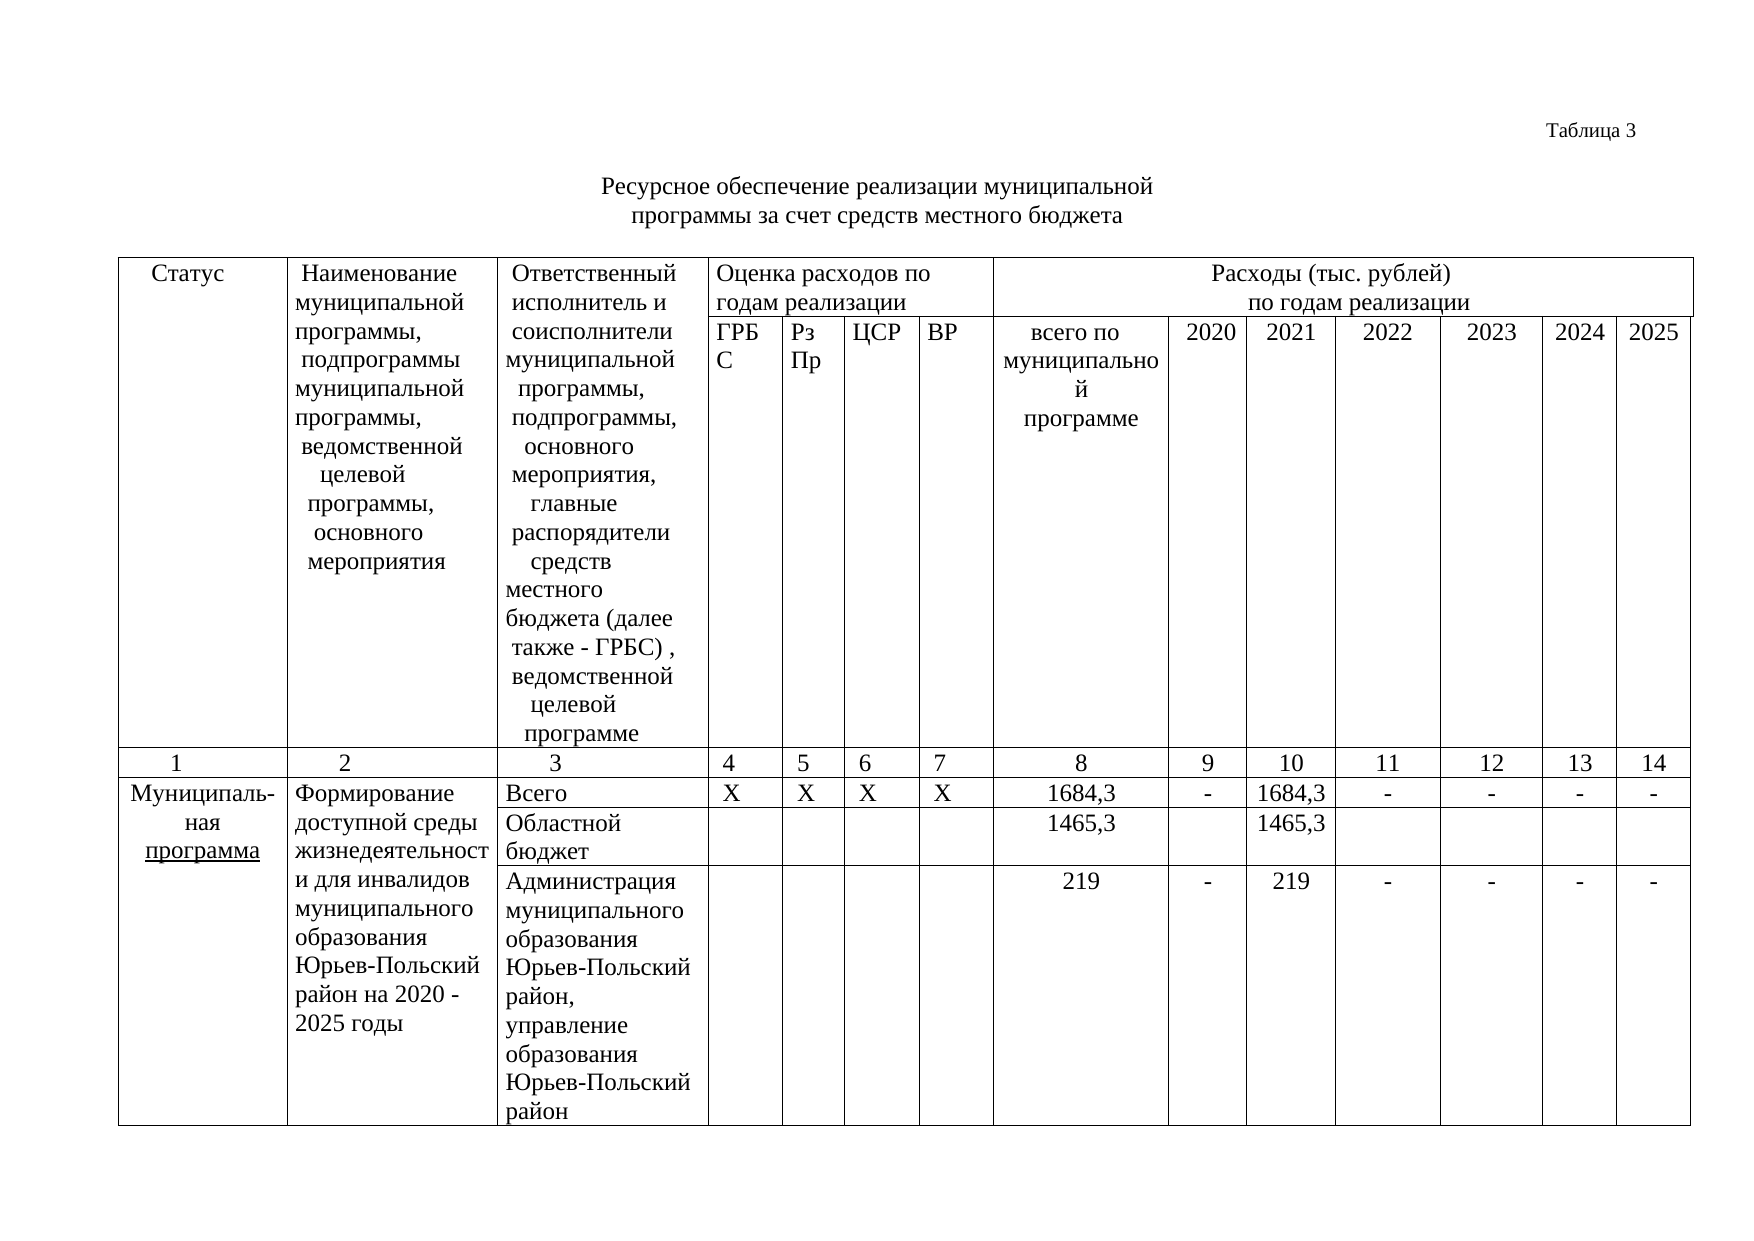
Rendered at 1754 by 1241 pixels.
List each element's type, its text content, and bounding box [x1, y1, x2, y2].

table_cell [845, 808, 919, 865]
table_cell [920, 808, 993, 865]
text Ресурсное обеспечение реализации муниципальной [118, 171, 1636, 200]
table_cell 7 [920, 748, 993, 777]
table_cell [920, 866, 993, 1125]
table_cell 219 [1247, 866, 1335, 1125]
table_cell 3 [498, 748, 708, 777]
table_cell 12 [1441, 748, 1542, 777]
table_cell 2023 [1441, 317, 1542, 747]
table_cell - [1617, 778, 1690, 807]
table_cell 6 [845, 748, 919, 777]
table_header Наименование муниципальной программы, подпрограммы муниципальной программы, ведомственной целевой программы, основного мероприятия [288, 258, 497, 747]
text программы за счет средств местного бюджета [118, 200, 1636, 228]
table_cell 1684,3 [994, 778, 1168, 807]
table_cell - [1336, 778, 1440, 807]
table_cell [1336, 808, 1440, 865]
text Таблица 3 [118, 118, 1636, 142]
table_cell 2020 [1169, 317, 1246, 747]
table_cell [1441, 808, 1542, 865]
table_cell [1543, 808, 1616, 865]
table_cell - [1441, 778, 1542, 807]
table_cell X [920, 778, 993, 807]
table_header Расходы (тыс. рублей) по годам реализации [994, 258, 1693, 316]
table_cell 2022 [1336, 317, 1440, 747]
table_cell 10 [1247, 748, 1335, 777]
table_cell всего по муниципальной программе [994, 317, 1168, 747]
table_cell - [1617, 866, 1690, 1125]
table_cell 1 [119, 748, 287, 777]
table_cell X [709, 778, 782, 807]
table_cell X [845, 778, 919, 807]
table_cell ВР [920, 317, 993, 747]
table_cell [783, 808, 844, 865]
table_cell - [1169, 866, 1246, 1125]
table_cell 9 [1169, 748, 1246, 777]
table_cell Областной бюджет [498, 808, 708, 865]
table_cell [1691, 316, 1754, 747]
table_cell 2 [288, 748, 497, 777]
table_cell [709, 866, 782, 1125]
table_header Ответственный исполнитель и соисполнители муниципальной программы, подпрограммы, основного мероприятия, главные распорядители средств местного бюджета (далее также - ГРБС) , ведомственной целевой программе [498, 258, 708, 747]
table_cell - [1543, 866, 1616, 1125]
table_cell Рз Пр [783, 317, 844, 747]
table_cell X [783, 778, 844, 807]
table_cell Администрация муниципального образования Юрьев-Польский район, управление образования Юрьев-Польский район [498, 866, 708, 1125]
table_cell 5 [783, 748, 844, 777]
table_cell - [1169, 778, 1246, 807]
table_cell - [1543, 778, 1616, 807]
table_cell 1465,3 [1247, 808, 1335, 865]
table_cell - [1336, 866, 1440, 1125]
table_cell [783, 866, 844, 1125]
table_cell 2025 [1617, 317, 1690, 747]
table_cell - [1441, 866, 1542, 1125]
table_cell 4 [709, 748, 782, 777]
table_cell [1169, 808, 1246, 865]
table_header Статус [119, 258, 287, 747]
table_cell ЦСР [845, 317, 919, 747]
table_cell 2021 [1247, 317, 1335, 747]
table_cell 219 [994, 866, 1168, 1125]
table_cell [845, 866, 919, 1125]
table_cell Всего [498, 778, 708, 807]
table_cell ГРБС [709, 317, 782, 747]
table_cell 13 [1543, 748, 1616, 777]
table_cell [1617, 808, 1690, 865]
table_cell 8 [994, 748, 1168, 777]
table_cell Муниципаль-ная программа [119, 778, 287, 1125]
table_cell 11 [1336, 748, 1440, 777]
table_header Оценка расходов по годам реализации [709, 258, 993, 316]
table_cell 1684,3 [1247, 778, 1335, 807]
table_cell 1465,3 [994, 808, 1168, 865]
table_cell Формирование доступной среды жизнедеятельности для инвалидов муниципального образования Юрьев-Польский район на 2020 -2025 годы [288, 778, 497, 1125]
table_cell 2024 [1543, 317, 1616, 747]
table_cell 14 [1617, 748, 1690, 777]
table_cell [709, 808, 782, 865]
